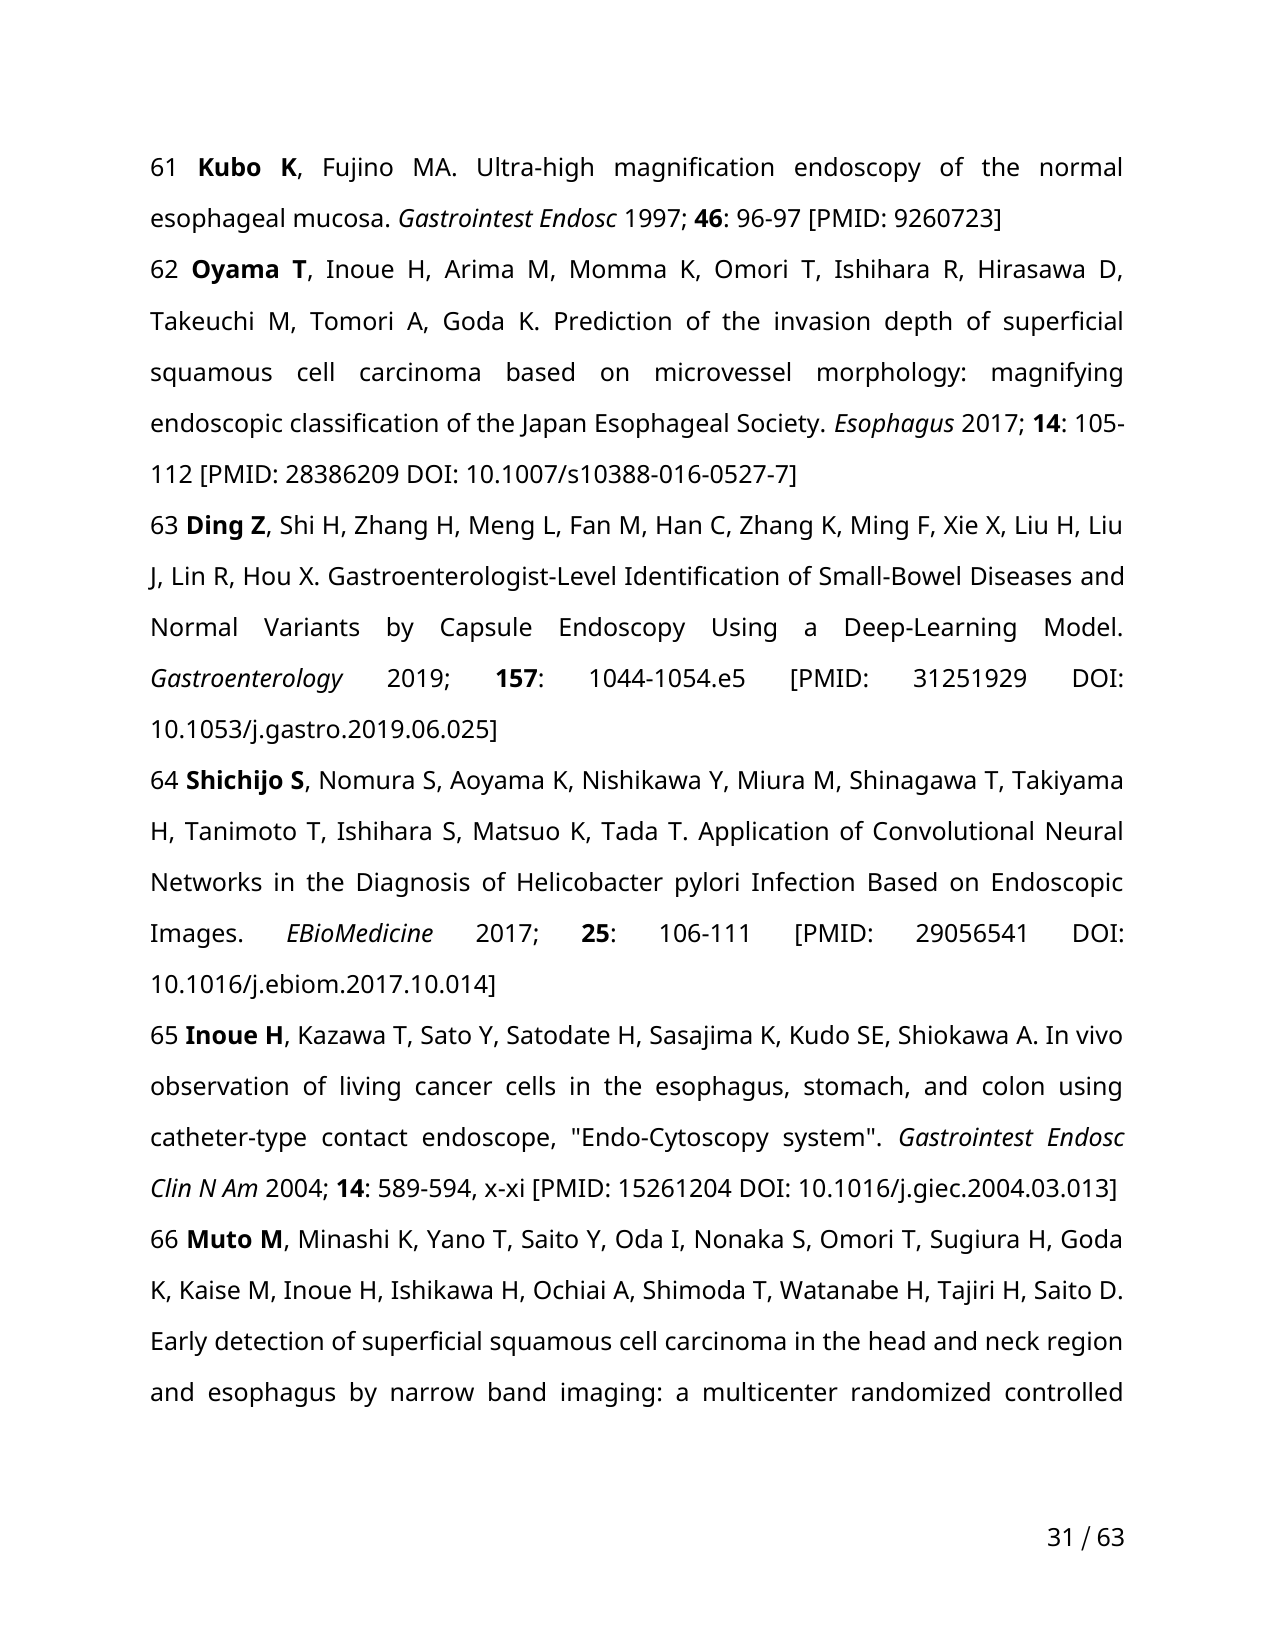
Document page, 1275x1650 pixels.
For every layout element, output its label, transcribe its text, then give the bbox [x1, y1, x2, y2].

text 64 Shichijo S, Nomura S, Aoyama K, Nishikawa Y, Miura M, Shinagawa T, Takiyama H, Tanimoto T, Ishihara S, Matsuo K, Tada T. Application of Convolutional Neural Networks in the Diagnosis of Helicobacter pylori Infection Based on Endoscopic Images. EBioMedicine 2017; 25: 106-111 [PMID: 29056541 DOI: 10.1016/j.ebiom.2017.10.014] [150, 762, 1125, 1001]
text 63 Ding Z, Shi H, Zhang H, Meng L, Fan M, Han C, Zhang K, Ming F, Xie X, Liu H, Liu J, Lin R, Hou X. Gastroenterologist-Level Identification of Small-Bowel Diseases and Normal Variants by Capsule Endoscopy Using a Deep-Learning Model. Gastroenterology 2019; 157: 1044-1054.e5 [PMID: 31251929 DOI: 10.1053/j.gastro.2019.06.025] [150, 507, 1125, 746]
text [150, 1222, 1125, 1409]
text 61 Kubo K, Fujino MA. Ultra-high magnification endoscopy of the normal esophageal mucosa. Gastrointest Endosc 1997; 46: 96-97 [PMID: 9260723] [150, 150, 1125, 235]
text 65 Inoue H, Kazawa T, Sato Y, Satodate H, Sasajima K, Kudo SE, Shiokawa A. In vivo observation of living cancer cells in the esophagus, stomach, and colon using catheter-type contact endoscope, "Endo-Cytoscopy system". Gastrointest Endosc Clin N Am 2004; 14: 589-594, x-xi [PMID: 15261204 DOI: 10.1016/j.giec.2004.03.013] [150, 1018, 1125, 1205]
text 62 Oyama T, Inoue H, Arima M, Momma K, Omori T, Ishihara R, Hirasawa D, Takeuchi M, Tomori A, Goda K. Prediction of the invasion depth of superficial squamous cell carcinoma based on microvessel morphology: magnifying endoscopic classification of the Japan Esophageal Society. Esophagus 2017; 14: 105-112 [PMID: 28386209 DOI: 10.1007/s10388-016-0527-7] [150, 252, 1125, 490]
